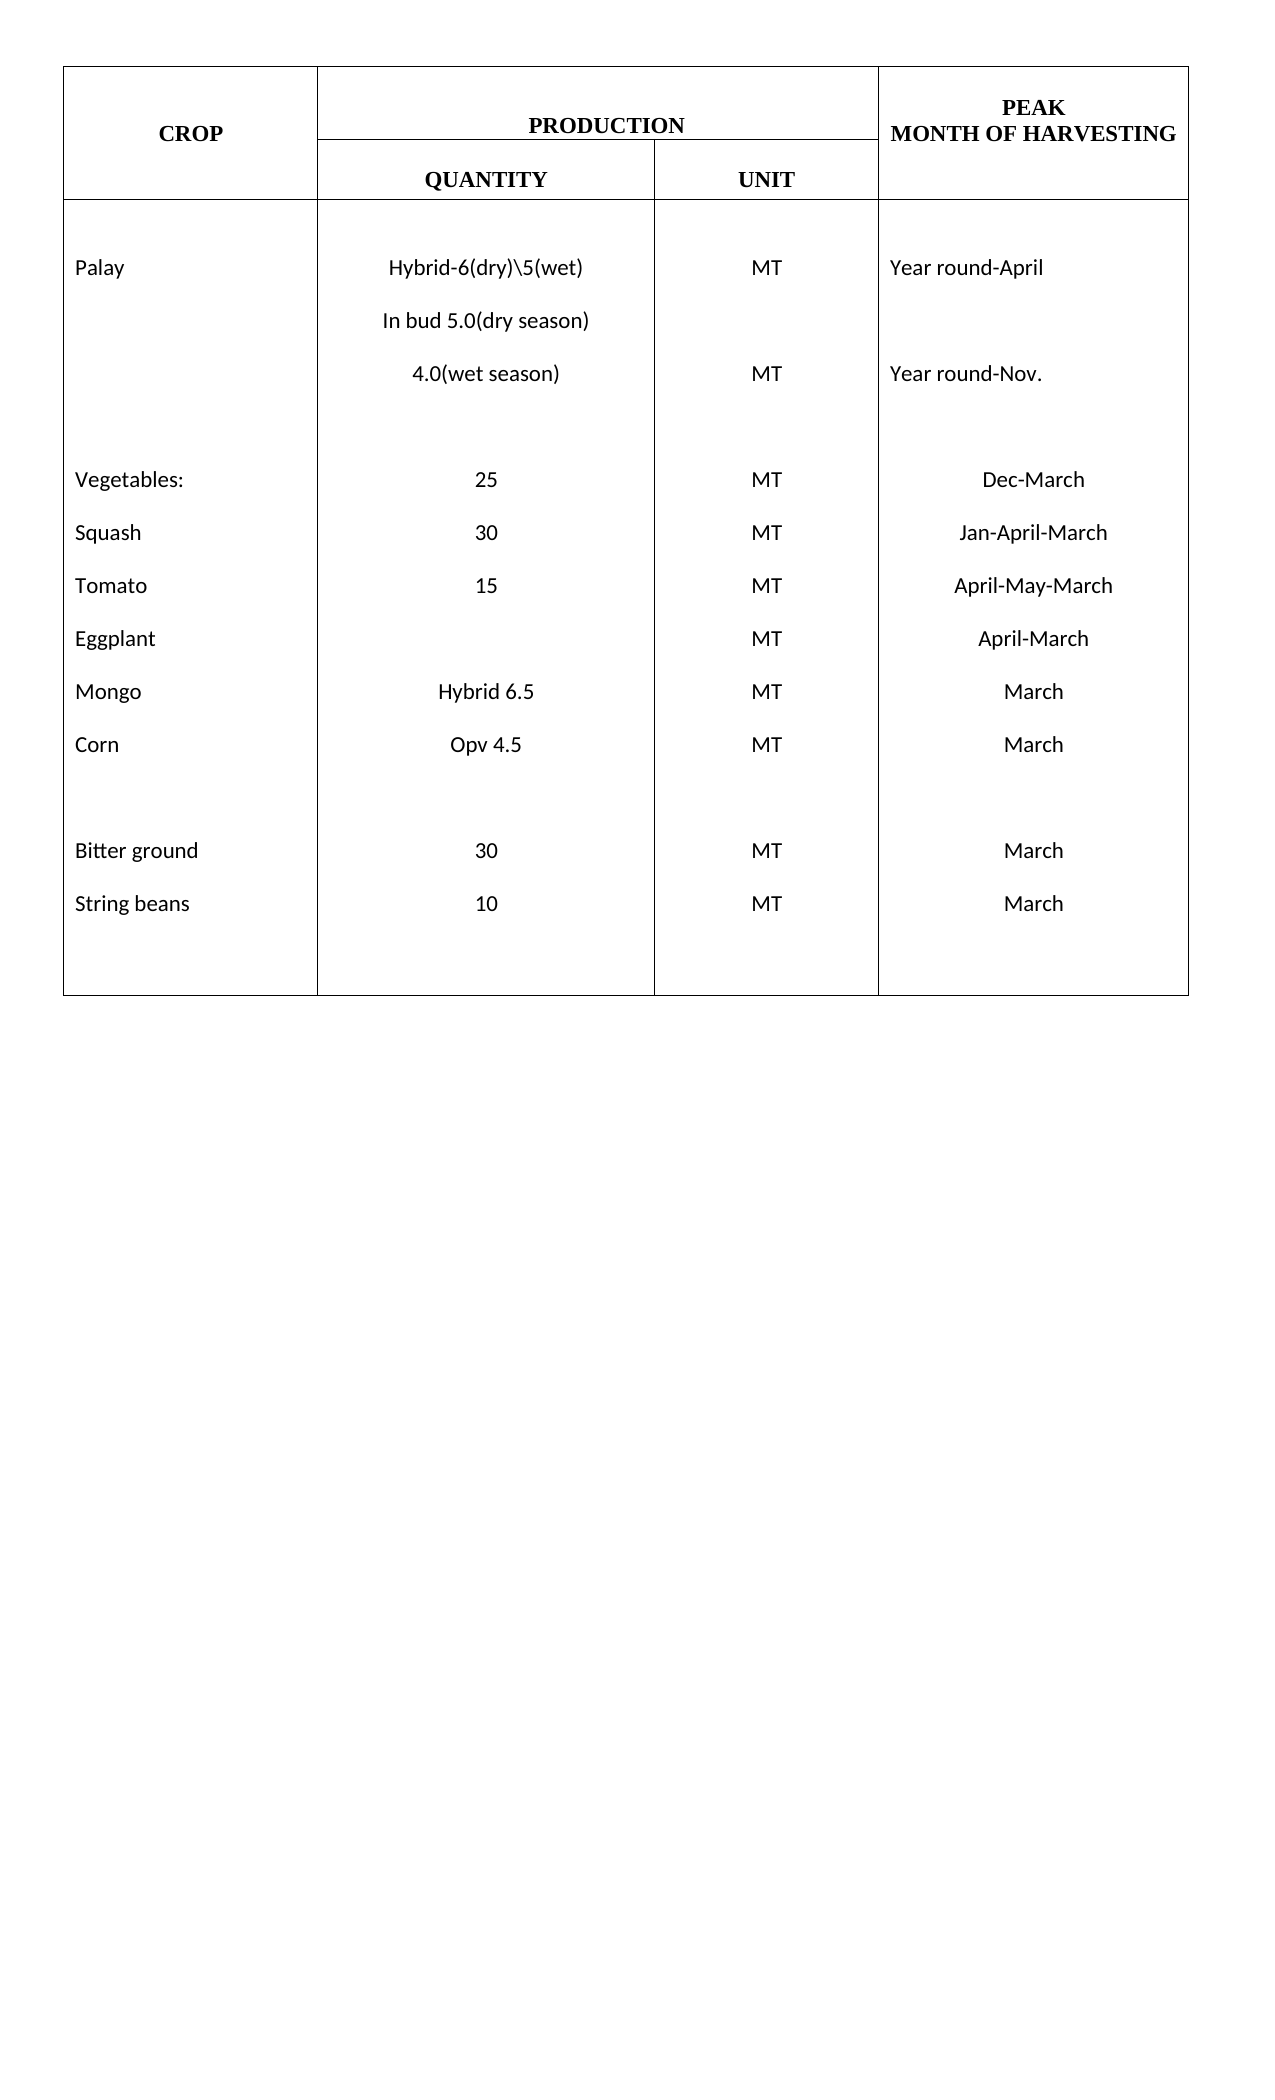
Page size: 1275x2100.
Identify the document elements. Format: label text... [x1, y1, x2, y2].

table_header PEAK MONTH OF HARVESTING [879, 67, 1188, 199]
table_cell UNIT [655, 140, 878, 199]
table_cell QUANTITY [318, 140, 654, 199]
table_header PRODUCTION [318, 67, 878, 139]
table_cell MT MT MT MT MT MT MT MT MT MT [655, 200, 878, 995]
table_cell Year round-April Year round-Nov. Dec-March Jan-April-March April-May-March April-March March March March March [879, 200, 1188, 995]
table_header CROP [64, 67, 317, 199]
table_cell Palay Vegetables: Squash Tomato Eggplant Mongo Corn Bitter ground String beans [64, 200, 317, 995]
table_cell Hybrid-6(dry)\5(wet) In bud 5.0(dry season) 4.0(wet season) 25 30 15 Hybrid 6.5 Opv 4.5 30 10 [318, 200, 654, 995]
